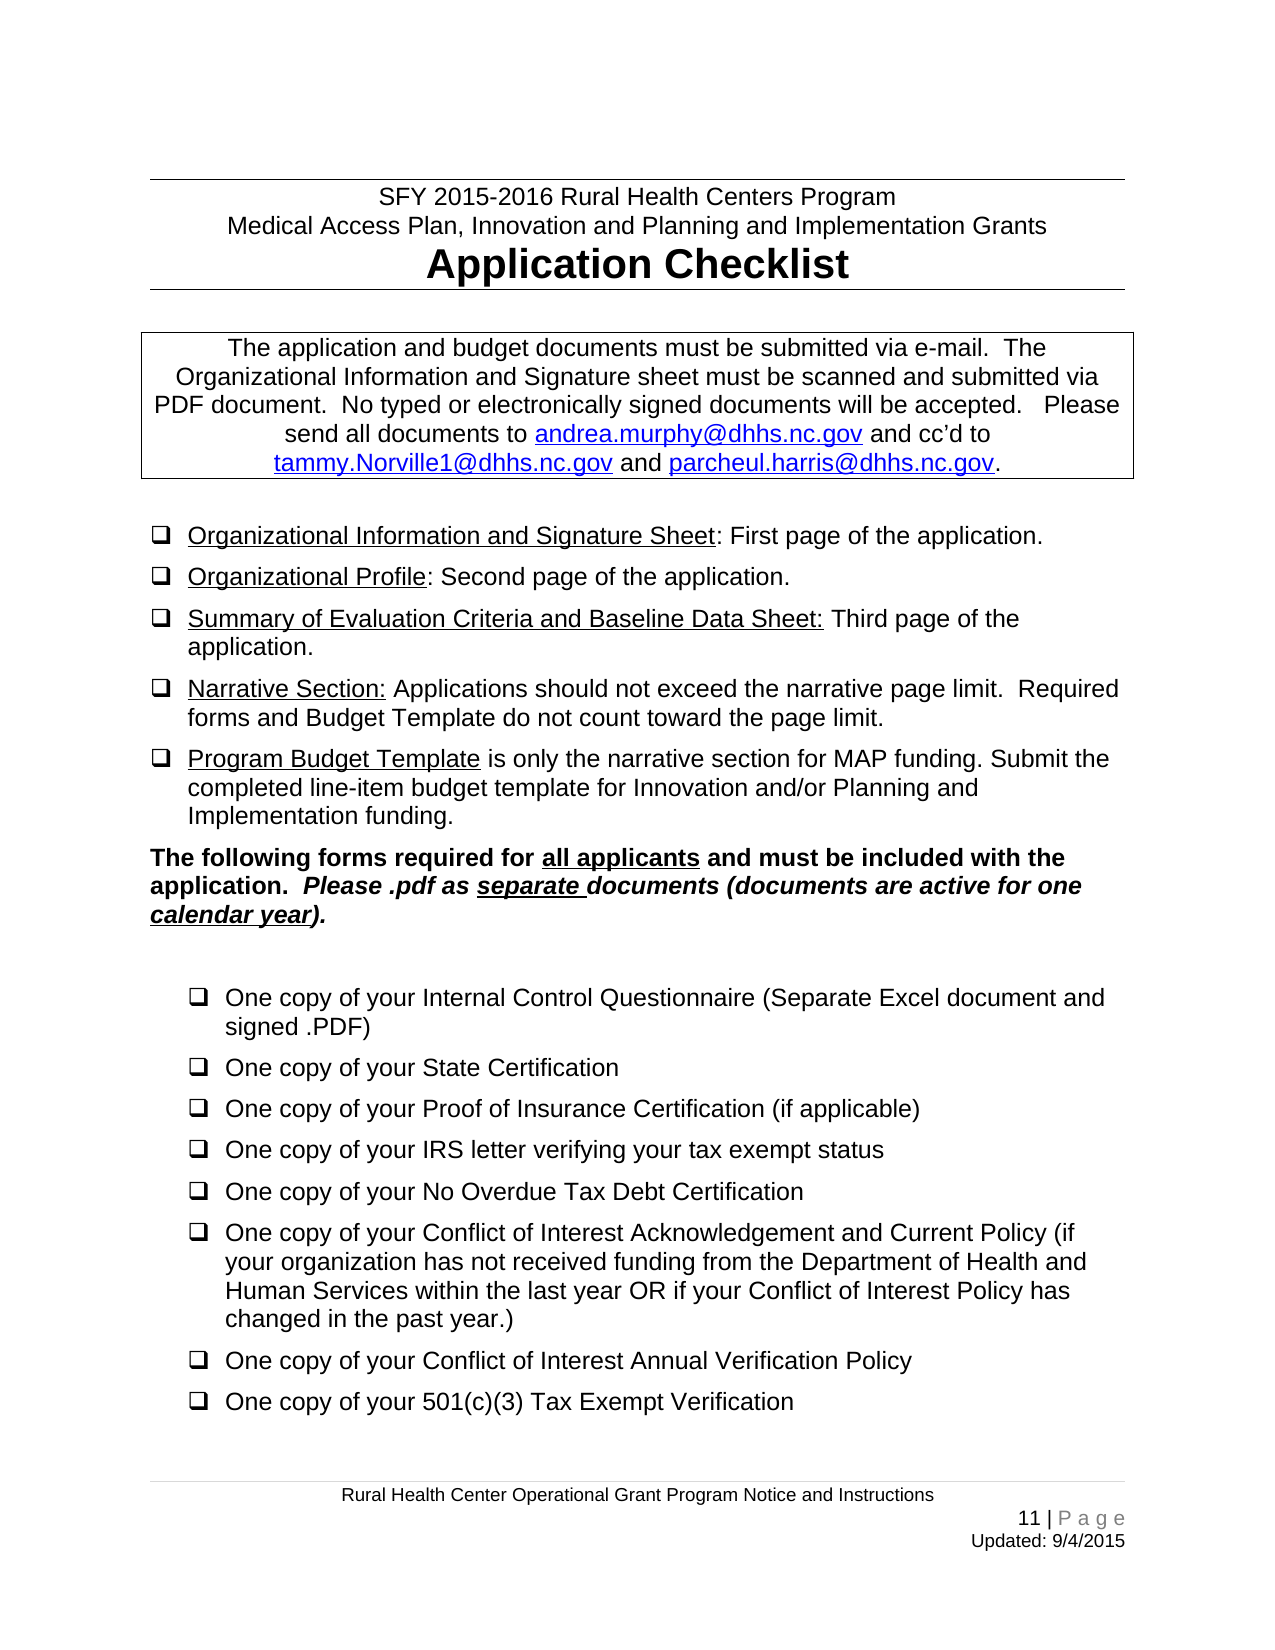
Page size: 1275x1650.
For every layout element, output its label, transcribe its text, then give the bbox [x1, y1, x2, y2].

list One copy of your No Overdue Tax Debt Certification [187, 1177, 1125, 1206]
text SFY 2015-2016 Rural Health Centers Program [150, 180, 1125, 211]
list Organizational Profile: Second page of the application. [150, 562, 1125, 591]
list One copy of your IRS letter verifying your tax exempt status [187, 1135, 1125, 1164]
list Organizational Information and Signature Sheet: First page of the application. [150, 521, 1125, 550]
list Summary of Evaluation Criteria and Baseline Data Sheet: Third page of the application. [150, 603, 1125, 661]
list One copy of your Proof of Insurance Certification (if applicable) [187, 1094, 1125, 1123]
text Application Checklist [150, 236, 1125, 289]
list One copy of your Conflict of Interest Acknowledgement and Current Policy (if your organization has not received funding from the Department of Health and Human Services within the last year OR if your Conflict of Interest Policy has changed in the past year.) [187, 1218, 1125, 1333]
text Medical Access Plan, Innovation and Planning and Implementation Grants [150, 211, 1125, 236]
list One copy of your Internal Control Questionnaire (Separate Excel document and signed .PDF) [187, 983, 1125, 1040]
list Narrative Section: Applications should not exceed the narrative page limit. Required forms and Budget Template do not count toward the page limit. [150, 674, 1125, 731]
list Program Budget Template is only the narrative section for MAP funding. Submit the completed line-item budget template for Innovation and/or Planning and Implementation funding. [150, 744, 1125, 830]
text The following forms required for all applicants and must be included with the application. Please .pdf as separate documents (documents are active for one calendar year). [150, 843, 1125, 929]
text The application and budget documents must be submitted via e-mail. The Organizational Information and Signature sheet must be scanned and submitted via PDF document. No typed or electronically signed documents will be accepted. Please send all documents to andrea.murphy@dhhs.nc.gov and cc’d to tammy.Norville1@dhhs.nc.gov and parcheul.harris@dhhs.nc.gov. [142, 333, 1133, 478]
list One copy of your 501(c)(3) Tax Exempt Verification [187, 1387, 1125, 1416]
list One copy of your Conflict of Interest Annual Verification Policy [187, 1346, 1125, 1374]
list One copy of your State Certification [187, 1053, 1125, 1082]
